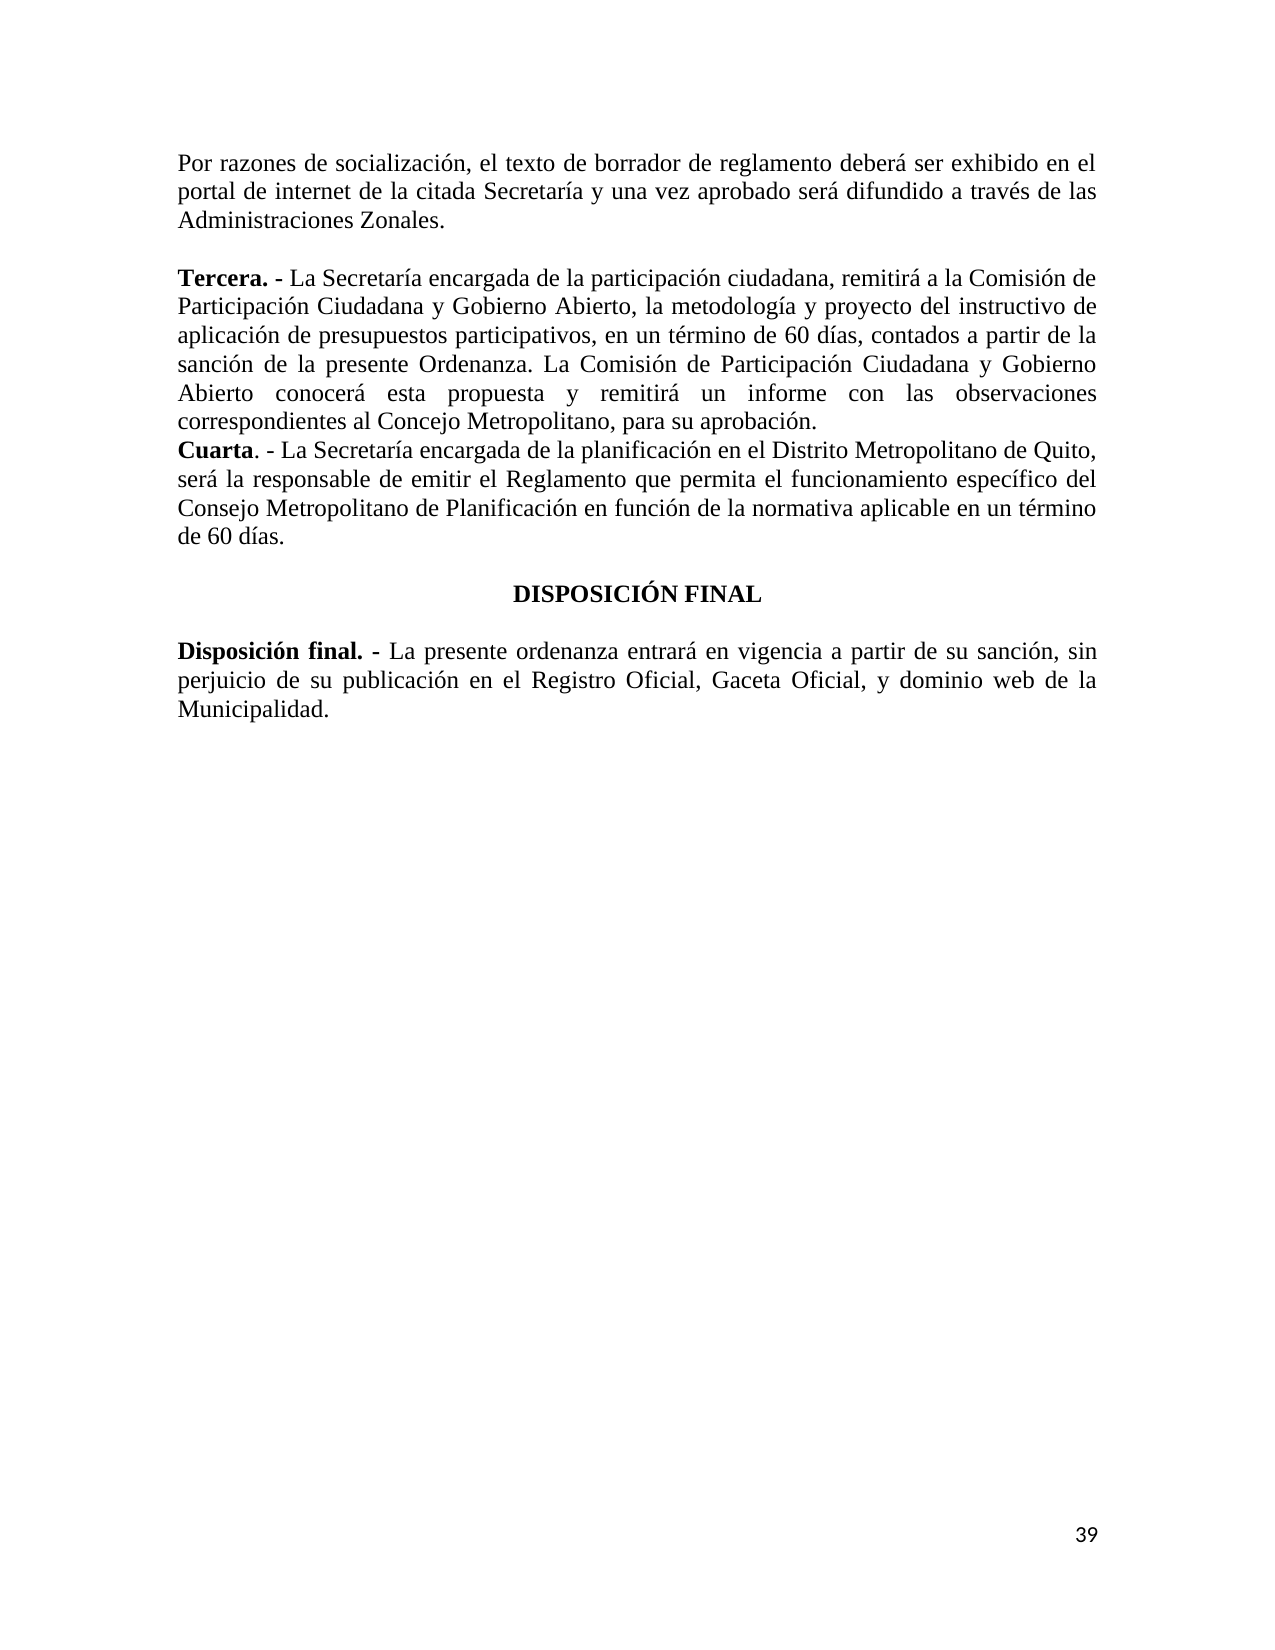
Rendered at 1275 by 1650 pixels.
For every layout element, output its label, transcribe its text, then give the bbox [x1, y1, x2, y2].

text DISPOSICIÓN FINAL [177, 579, 1098, 608]
text Disposición final. - La presente ordenanza entrará en vigencia a partir de su sanción, sin perjuicio de su publicación en el Registro Oficial, Gaceta Oficial, y dominio web de la Municipalidad. [177, 636, 1098, 723]
text Cuarta. - La Secretaría encargada de la planificación en el Distrito Metropolitano de Quito, será la responsable de emitir el Reglamento que permita el funcionamiento específico del Consejo Metropolitano de Planificación en función de la normativa aplicable en un término de 60 días. [177, 435, 1098, 550]
text Tercera. - La Secretaría encargada de la participación ciudadana, remitirá a la Comisión de Participación Ciudadana y Gobierno Abierto, la metodología y proyecto del instructivo de aplicación de presupuestos participativos, en un término de 60 días, contados a partir de la sanción de la presente Ordenanza. La Comisión de Participación Ciudadana y Gobierno Abierto conocerá esta propuesta y remitirá un informe con las observaciones correspondientes al Concejo Metropolitano, para su aprobación. [177, 263, 1098, 435]
text Por razones de socialización, el texto de borrador de reglamento deberá ser exhibido en el portal de internet de la citada Secretaría y una vez aprobado será difundido a través de las Administraciones Zonales. [177, 148, 1098, 234]
